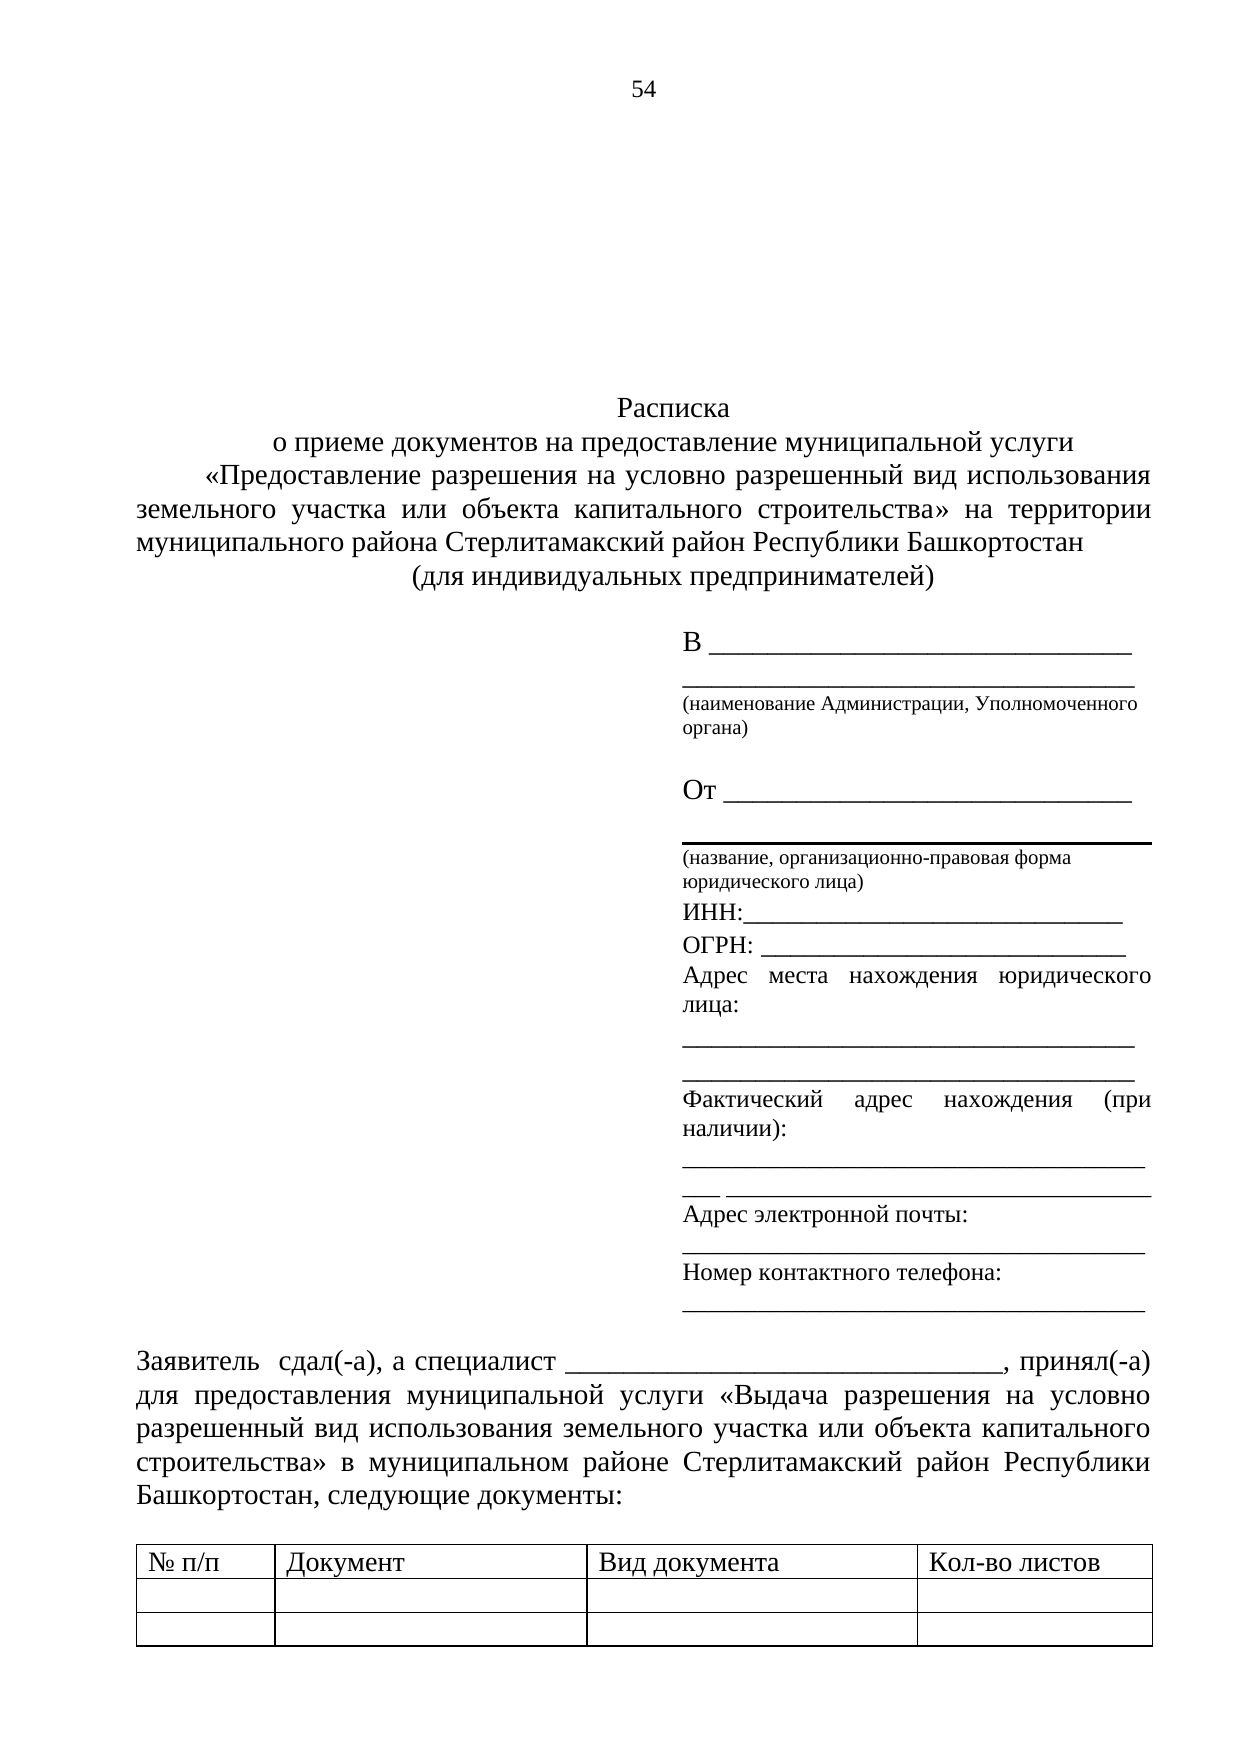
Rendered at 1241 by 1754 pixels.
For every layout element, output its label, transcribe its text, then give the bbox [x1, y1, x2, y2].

text _______________________________ [682, 657, 1152, 691]
table_cell [276, 1579, 586, 1611]
table_cell [588, 1613, 917, 1645]
text Номер контактного телефона: [682, 1257, 1152, 1286]
text ОГРН: _________________________ [682, 926, 1152, 960]
text «Предоставление разрешения на условно разрешенный вид использования земельного участка или объекта капитального строительства» на территории муниципального района Стерлитамакский район Республики Башкортостан [136, 457, 1152, 558]
table_cell [918, 1613, 1152, 1645]
text _____________________________________ [682, 1228, 1152, 1257]
table_cell [276, 1613, 586, 1645]
text _______________________________ _______________________________ [682, 1017, 1152, 1084]
table_header Вид документа [588, 1545, 917, 1577]
table_header Документ [276, 1545, 586, 1577]
text От ____________________________ [682, 772, 1152, 806]
text (название, организационно-правовая форма юридического лица) [682, 845, 1152, 893]
table_cell [918, 1579, 1152, 1611]
text Фактический адрес нахождения (при наличии): [682, 1084, 1152, 1142]
table_cell [137, 1613, 274, 1645]
text _____________________________________ [682, 1286, 1152, 1314]
text ИНН:__________________________ [682, 893, 1152, 926]
text ________________________________________ __________________________________ [682, 1142, 1152, 1199]
text Адрес места нахождения юридического лица: [682, 960, 1152, 1017]
text Заявитель сдал(-а), а специалист ______________________________, принял(-a) для предоставления муниципальной услуги «Выдача разрешения на условно разрешенный вид использования земельного участка или объекта капитального строительства» в муниципальном районе Стерлитамакский район Республики Башкортостан, следующие документы: [136, 1343, 1152, 1511]
text (для индивидуальных предпринимателей) [136, 558, 1152, 591]
text Расписка [136, 390, 1152, 424]
text о приеме документов на предоставление муниципальной услуги [136, 424, 1152, 457]
table_header Кол-во листов [918, 1545, 1152, 1577]
text (наименование Администрации, Уполномоченного органа) [682, 691, 1152, 739]
table_cell [137, 1579, 274, 1611]
text В _____________________________ [682, 624, 1152, 657]
table_cell [588, 1579, 917, 1611]
table_header № п/п [137, 1545, 274, 1577]
text Адрес электронной почты: [682, 1199, 1152, 1228]
